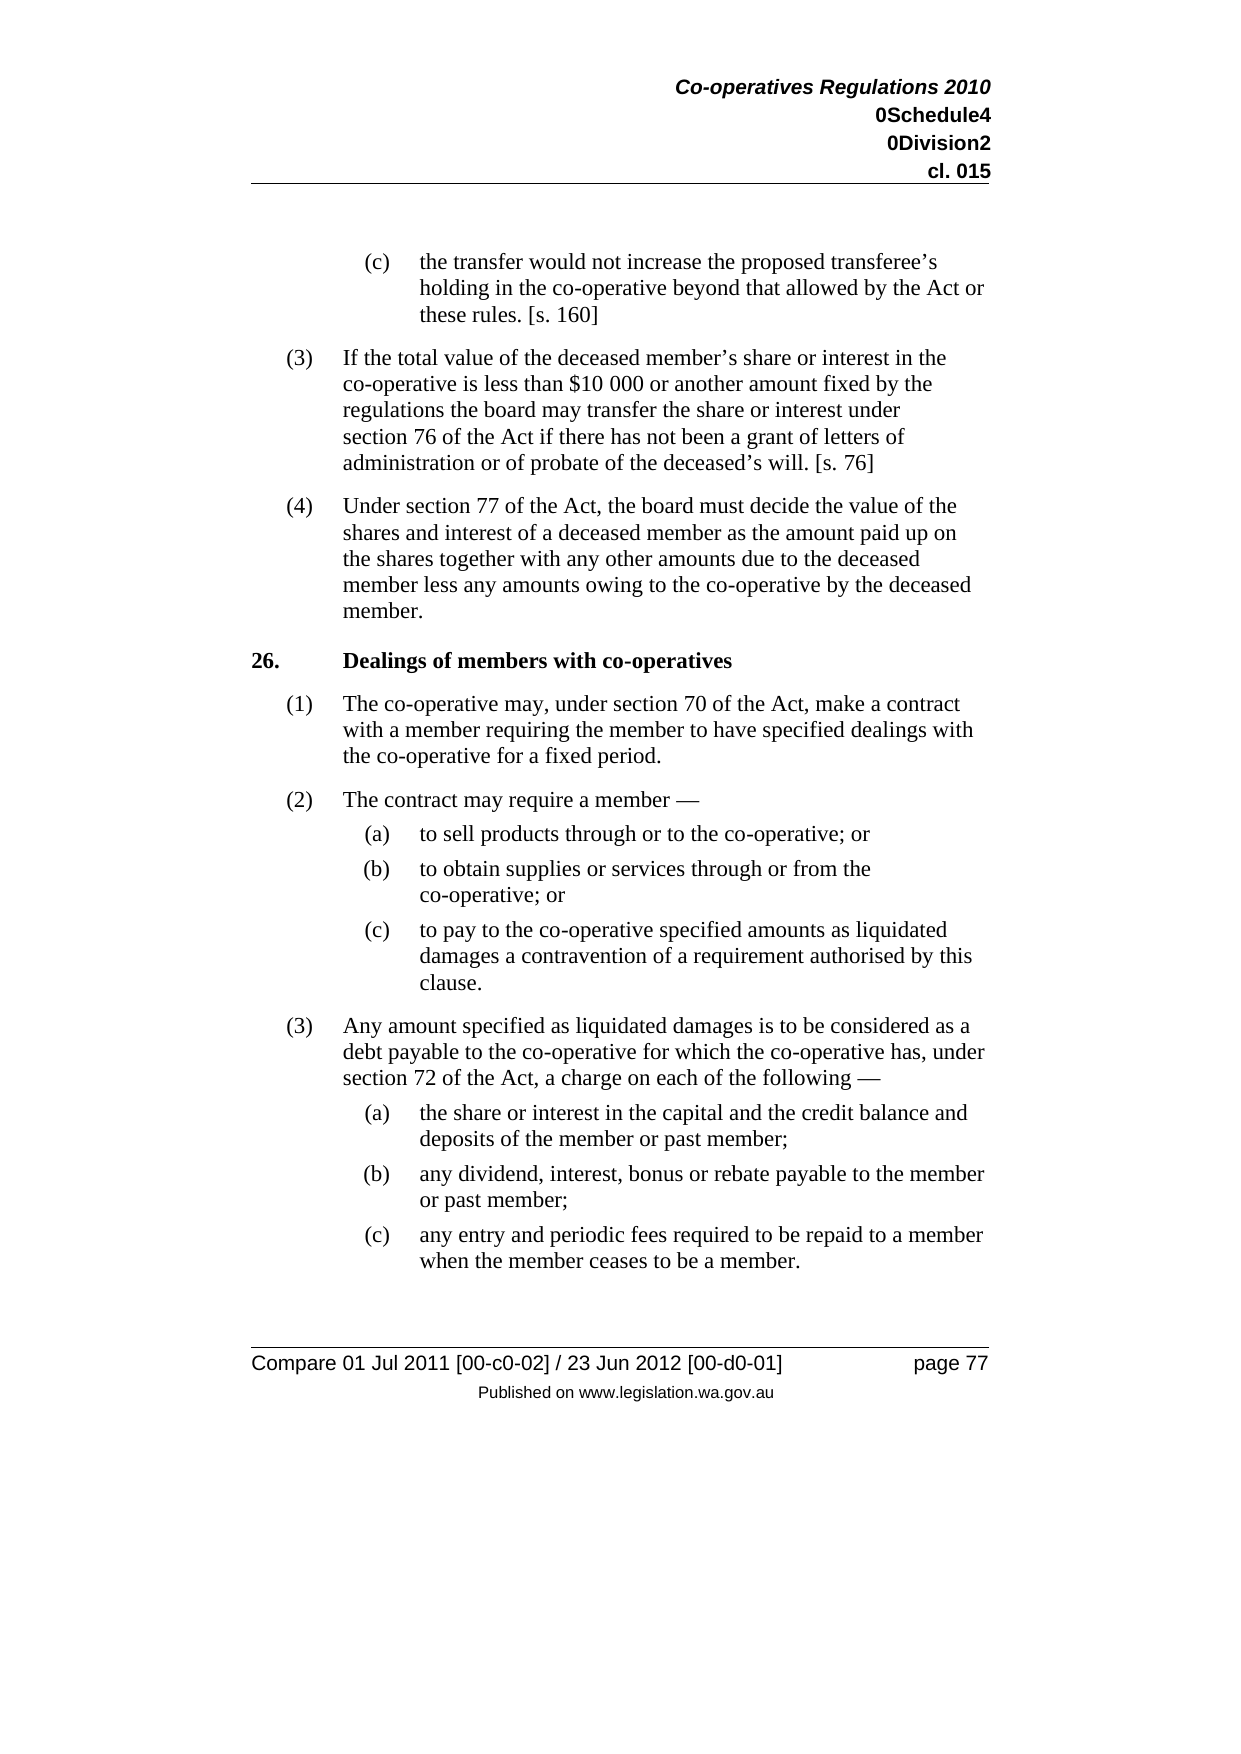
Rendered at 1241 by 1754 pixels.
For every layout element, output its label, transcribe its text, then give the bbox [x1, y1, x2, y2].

subtitle 26. Dealings of members with co-operatives [251, 647, 989, 673]
text (c) the transfer would not increase the proposed transferee’s holding in the co-operative beyond that allowed by the Act or these rules. [s. 160] [251, 248, 989, 327]
text (b) to obtain supplies or services through or from the co-operative; or [251, 855, 989, 908]
text (a) the share or interest in the capital and the credit balance and deposits of the member or past member; [251, 1099, 989, 1152]
text (3) If the total value of the deceased member’s share or interest in the co-operative is less than $10 000 or another amount fixed by the regulations the board may transfer the share or interest under section 76 of the Act if there has not been a grant of letters of administration or of probate of the deceased’s will. [s. 76] [251, 344, 989, 476]
text (4) Under section 77 of the Act, the board must decide the value of the shares and interest of a deceased member as the amount paid up on the shares together with any other amounts due to the deceased member less any amounts owing to the co-operative by the deceased member. [251, 492, 989, 624]
text (b) any dividend, interest, bonus or rebate payable to the member or past member; [251, 1160, 989, 1213]
text (c) to pay to the co-operative specified amounts as liquidated damages a contravention of a requirement authorised by this clause. [251, 916, 989, 995]
text (c) any entry and periodic fees required to be repaid to a member when the member ceases to be a member. [251, 1221, 989, 1274]
text (a) to sell products through or to the co-operative; or [251, 820, 989, 847]
text (2) The contract may require a member — [251, 786, 989, 812]
text (3) Any amount specified as liquidated damages is to be considered as a debt payable to the co-operative for which the co-operative has, under section 72 of the Act, a charge on each of the following — [251, 1012, 989, 1091]
text (1) The co-operative may, under section 70 of the Act, make a contract with a member requiring the member to have specified dealings with the co-operative for a fixed period. [251, 690, 989, 769]
